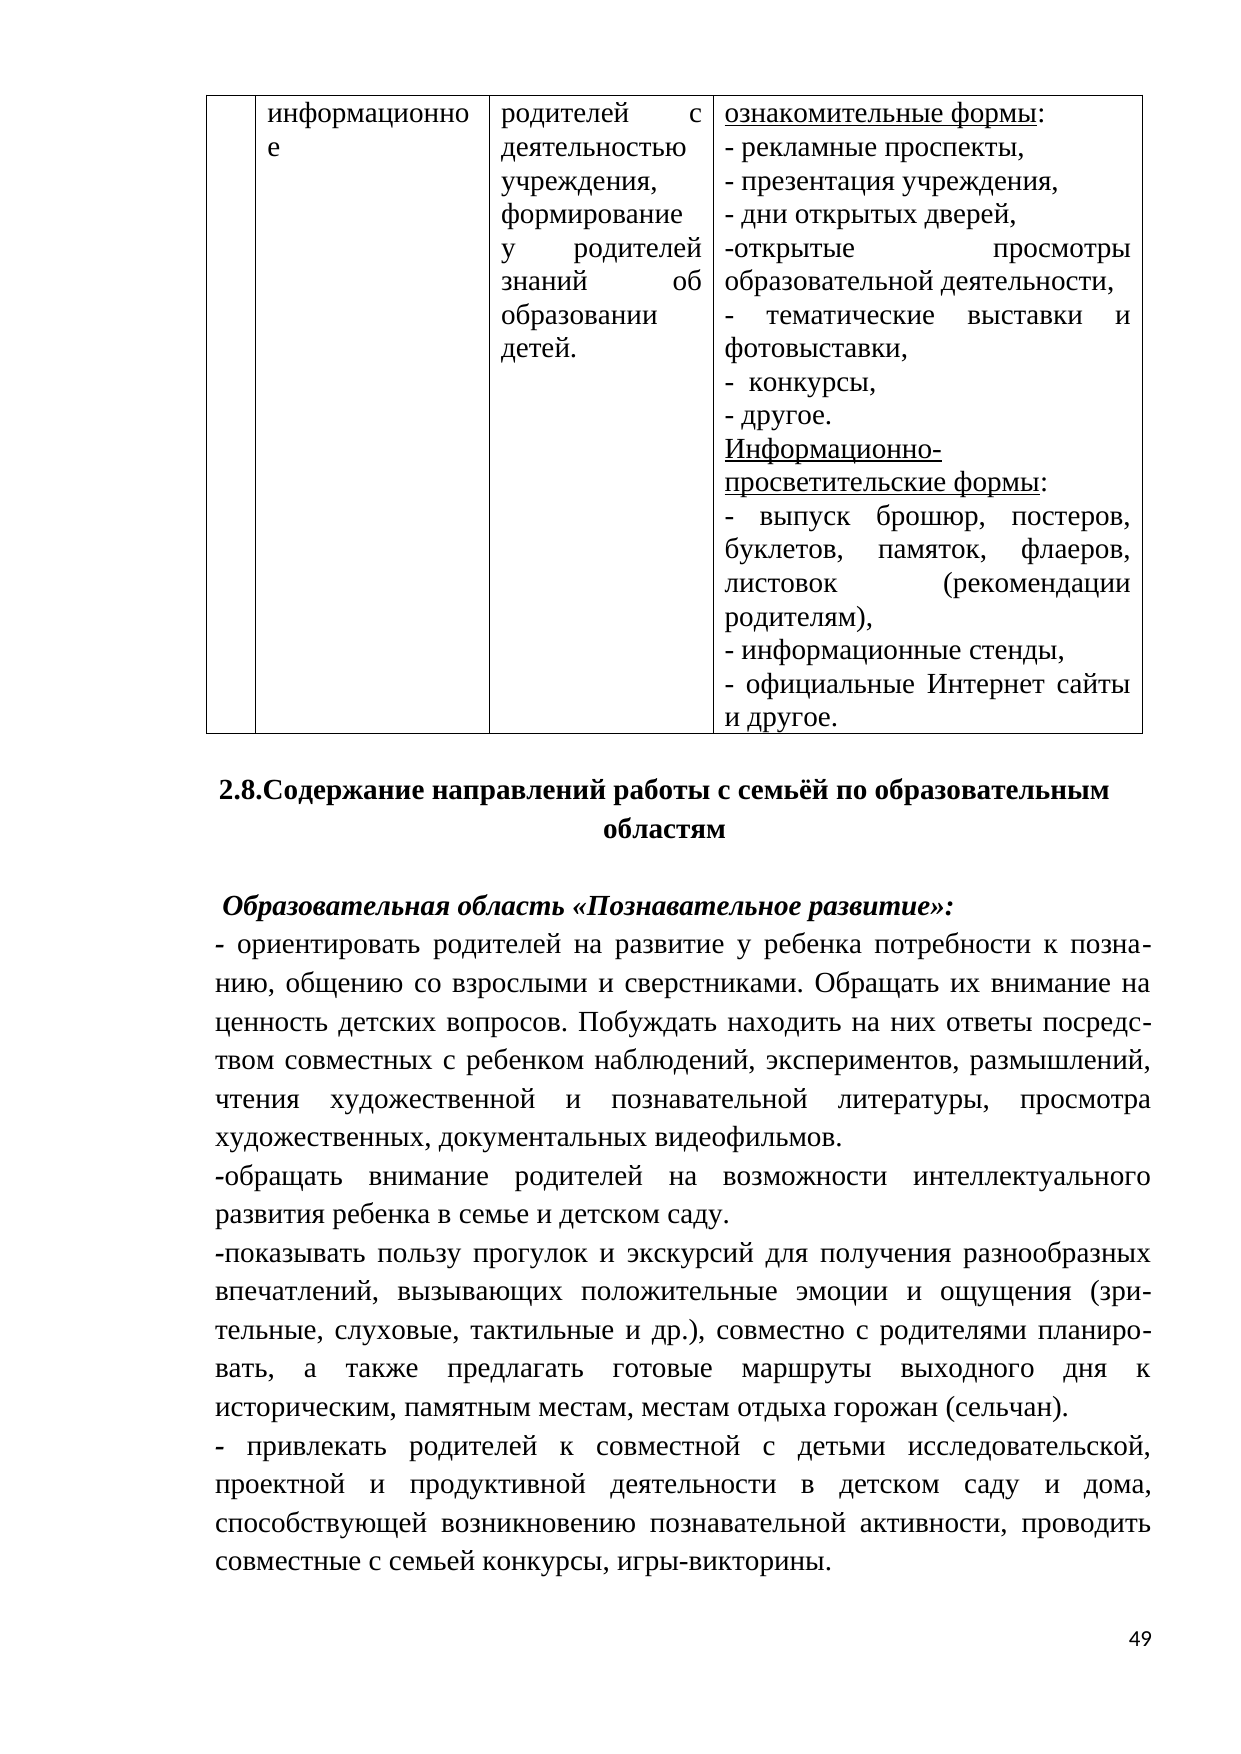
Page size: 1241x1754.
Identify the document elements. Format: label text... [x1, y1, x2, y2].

subtitle 2.8.Содержание направлений работы с семьёй по образовательным областям [177, 772, 1152, 844]
table_cell 4. [207, 96, 255, 733]
text -обращать внимание родителей на возможности интеллектуального развития ребенка в семье и детском саду. [215, 1158, 1152, 1230]
text - ориентировать родителей на развитие у ребенка потребности к познанию, общению со взрослыми и сверстниками. Обращать их внимание на ценность детских вопросов. Побуждать находить на них ответы посредством совместных с ребенком наблюдений, экспериментов, размышлений, чтения художественной и познавательной литературы, просмотра художественных, документальных видеофильмов. [215, 927, 1152, 1153]
text - привлекать родителей к совместной с детьми исследовательской, проектной и продуктивной деятельности в детском саду и дома, способствующей возникновению познавательной активности, проводить совместные с семьей конкурсы, игры-викторины. [215, 1428, 1152, 1577]
text -показывать пользу прогулок и экскурсий для получения разнообразных впечатлений, вызывающих положительные эмоции и ощущения (зрительные, слуховые, тактильные и др.), совместно с родителями планировать, а также предлагать готовые маршруты выходного дня к историческим, памятным местам, местам отдыха горожан (сельчан). [215, 1235, 1152, 1423]
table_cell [714, 96, 1142, 733]
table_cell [256, 96, 489, 733]
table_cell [490, 96, 713, 733]
text Образовательная область «Познавательное развитие»: [215, 888, 1152, 922]
